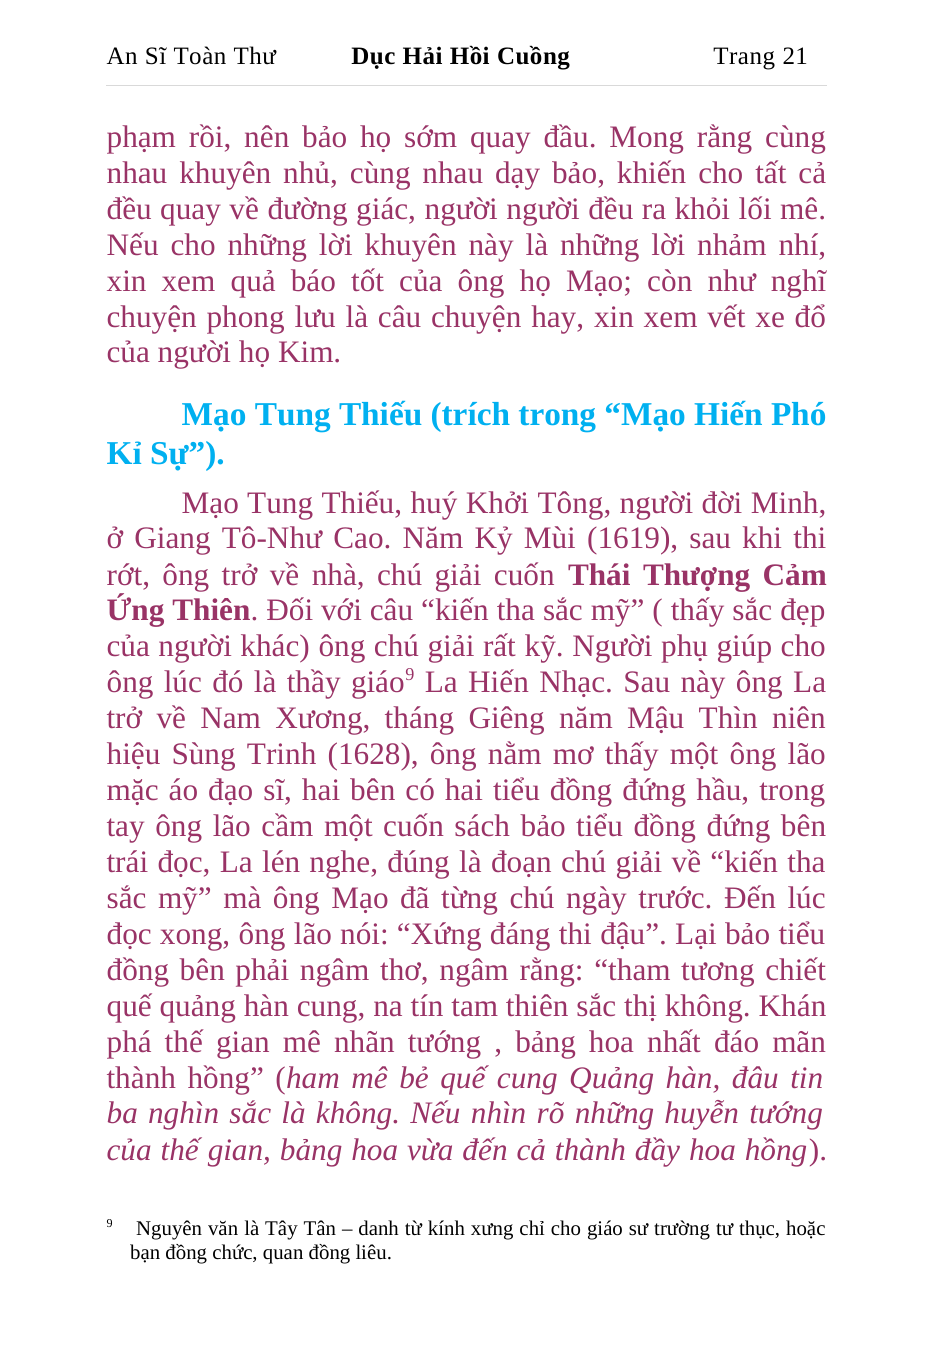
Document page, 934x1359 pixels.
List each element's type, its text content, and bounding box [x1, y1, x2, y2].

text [106, 118, 827, 370]
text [106, 484, 827, 1167]
subtitle Mạo Tung Thiếu (trích trong “Mạo Hiến Phó Kỉ Sự”). [106, 395, 827, 471]
